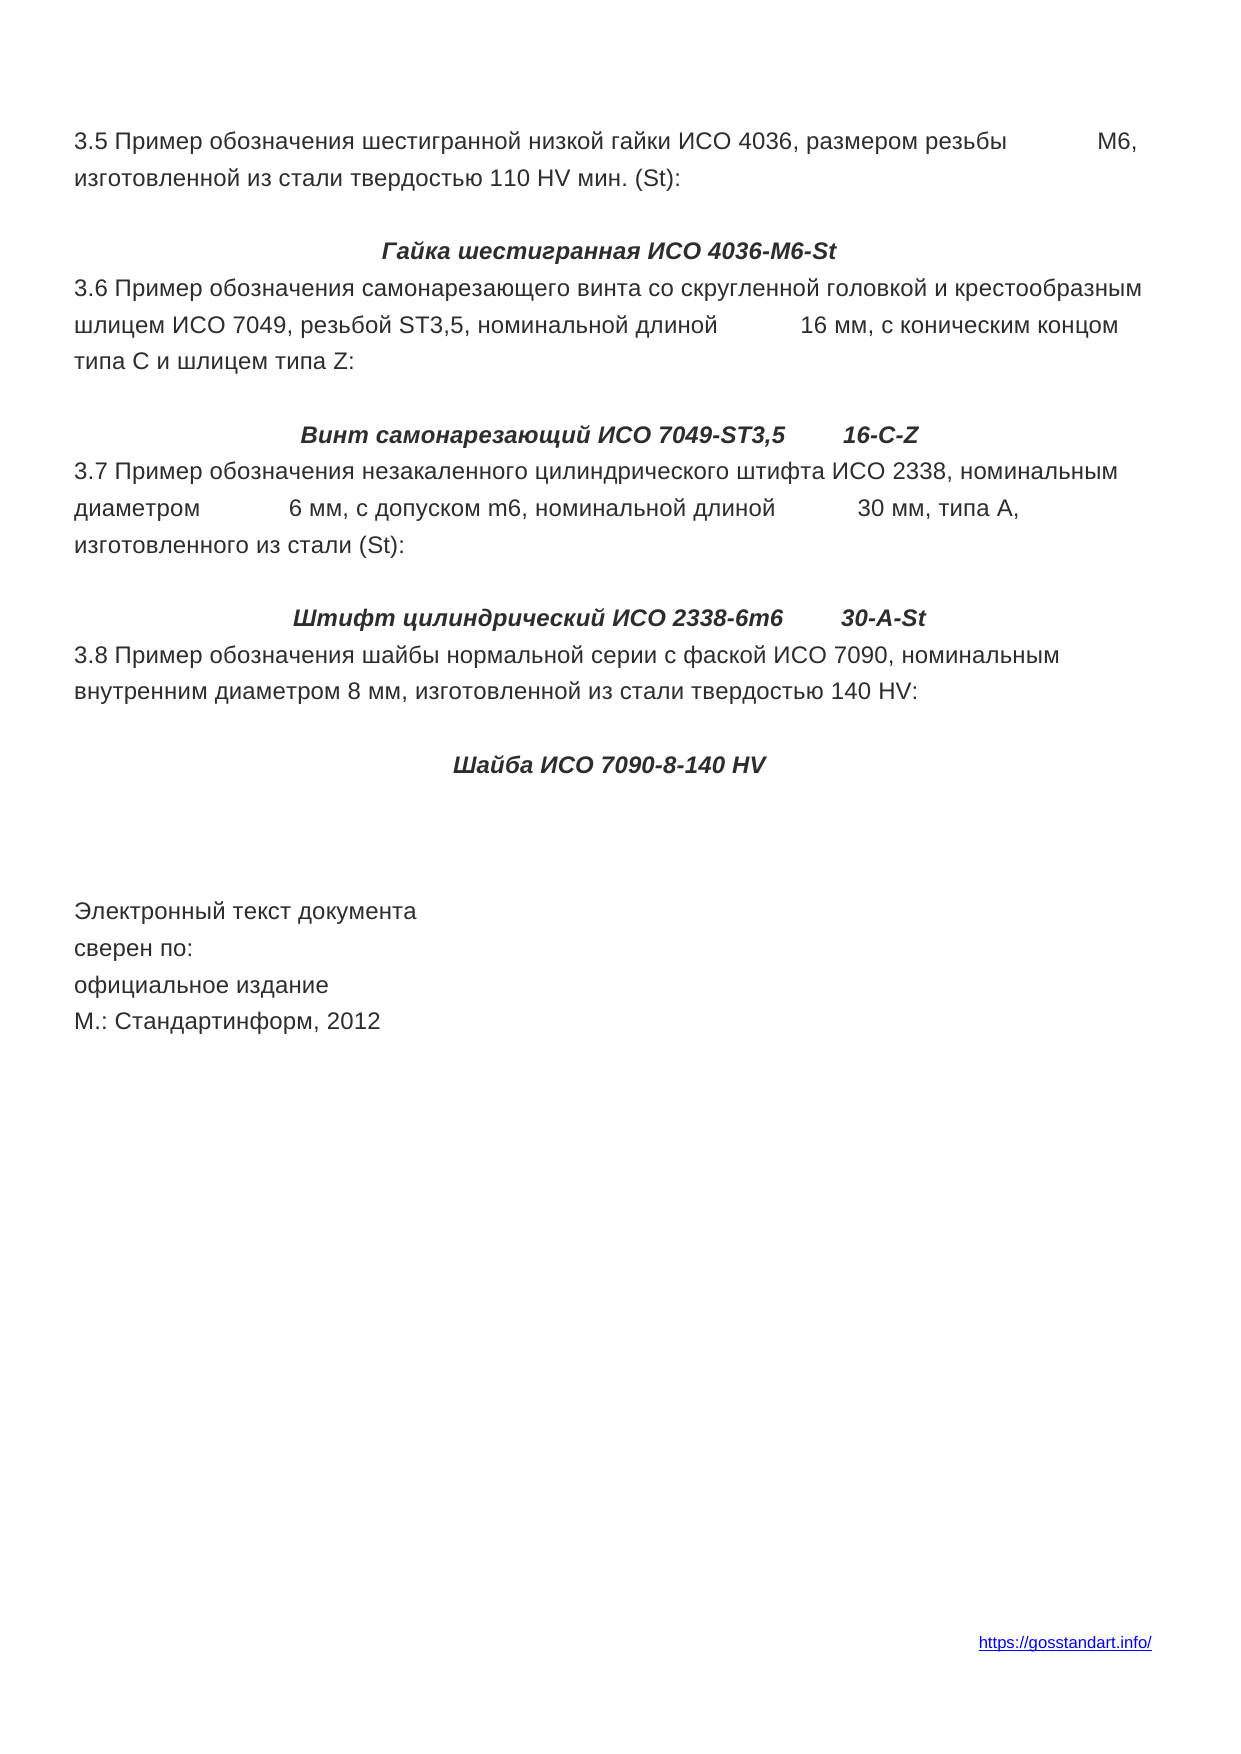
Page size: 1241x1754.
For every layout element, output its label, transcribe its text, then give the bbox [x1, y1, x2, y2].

text 3.5 Пример обозначения шестигранной низкой гайки ИСО 4036, размером резьбы М6, изготовленной из стали твердостью 110 HV мин. (St): [74, 118, 1152, 228]
text Штифт цилиндрический ИСО 2338-6m630-А-St [74, 595, 1152, 631]
text Шайба ИСО 7090-8-140 HV [74, 741, 1152, 778]
text Электронный текст документа сверен по: официальное издание М.: Стандартинформ, 2012 [74, 778, 1152, 1035]
text 3.6 Пример обозначения самонарезающего винта со скругленной головкой и крестообразным шлицем ИСО 7049, резьбой ST3,5, номинальной длиной 16 мм, с коническим концом типа С и шлицем типа Z: [74, 265, 1152, 411]
text Гайка шестигранная ИСО 4036-М6-St [74, 228, 1152, 265]
text 3.8 Пример обозначения шайбы нормальной серии с фаской ИСО 7090, номинальным внутренним диаметром 8 мм, изготовленной из стали твердостью 140 HV: [74, 631, 1152, 741]
text Винт самонарезающий ИСО 7049-ST3,516-С-Z [74, 411, 1152, 448]
text 3.7 Пример обозначения незакаленного цилиндрического штифта ИСО 2338, номинальным диаметром 6 мм, с допуском m6, номинальной длиной 30 мм, типа А, изготовленного из стали (St): [74, 448, 1152, 595]
